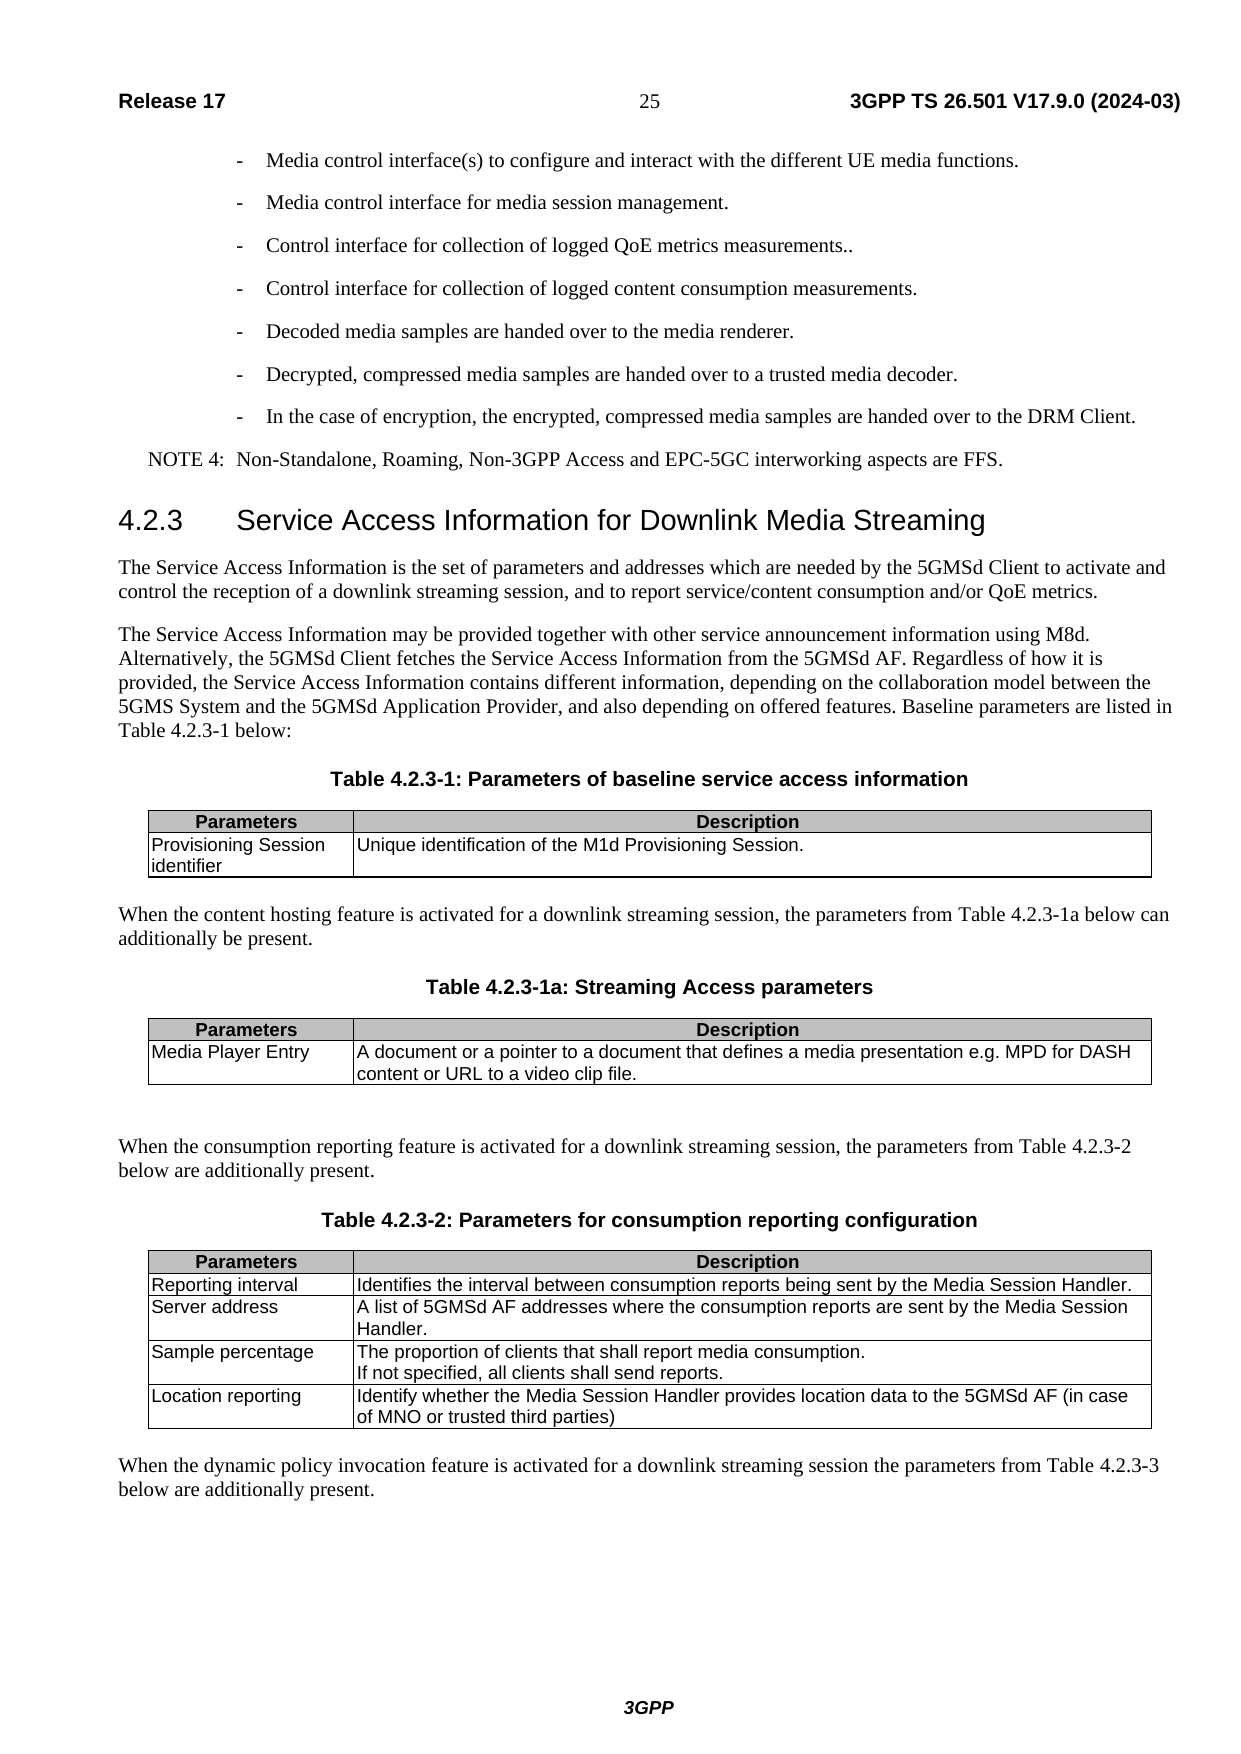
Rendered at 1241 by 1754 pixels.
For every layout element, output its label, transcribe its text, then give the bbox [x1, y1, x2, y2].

table_header Description [354, 1251, 1151, 1273]
text - In the case of encryption, the encrypted, compressed media samples are handed over to the DRM Client. [236, 404, 1181, 428]
table_cell Media Player Entry [149, 1041, 353, 1084]
text - Control interface for collection of logged content consumption measurements. [236, 276, 1181, 300]
text When the dynamic policy invocation feature is activated for a downlink streaming session the parameters from Table 4.2.3-3 below are additionally present. [118, 1453, 1181, 1501]
subtitle 4.2.3 Service Access Information for Downlink Media Streaming [118, 502, 1181, 536]
text - Decoded media samples are handed over to the media renderer. [236, 319, 1181, 343]
table_header Description [354, 811, 1151, 832]
table_cell Location reporting [149, 1385, 353, 1428]
text Table 4.2.3-1: Parameters of baseline service access information [118, 767, 1181, 791]
text - Control interface for collection of logged QoE metrics measurements.. [236, 233, 1181, 257]
table_cell Sample percentage [149, 1341, 353, 1384]
table_cell Unique identification of the M1d Provisioning Session. [354, 833, 1151, 876]
text NOTE 4: Non-Standalone, Roaming, Non-3GPP Access and EPC-5GC interworking aspects are FFS. [148, 447, 1181, 471]
table_header Description [354, 1019, 1151, 1040]
table_header Parameters [149, 811, 353, 832]
text - Media control interface for media session management. [236, 190, 1181, 214]
table_cell Identify whether the Media Session Handler provides location data to the 5GMSd AF (in case of MNO or trusted third parties) [354, 1385, 1151, 1428]
table_cell Server address [149, 1296, 353, 1339]
text When the content hosting feature is activated for a downlink streaming session, the parameters from Table 4.2.3-1a below can additionally be present. [118, 902, 1181, 950]
text The Service Access Information is the set of parameters and addresses which are needed by the 5GMSd Client to activate and control the reception of a downlink streaming session, and to report service/content consumption and/or QoE metrics. [118, 555, 1181, 603]
table_cell A document or a pointer to a document that defines a media presentation e.g. MPD for DASH content or URL to a video clip file. [354, 1041, 1151, 1084]
text - Media control interface(s) to configure and interact with the different UE media functions. [236, 147, 1181, 172]
table_cell The proportion of clients that shall report media consumption. If not specified, all clients shall send reports. [354, 1341, 1151, 1384]
table_header Parameters [149, 1019, 353, 1040]
table_cell Identifies the interval between consumption reports being sent by the Media Session Handler. [354, 1274, 1151, 1295]
text When the consumption reporting feature is activated for a downlink streaming session, the parameters from Table 4.2.3-2 below are additionally present. [118, 1134, 1181, 1182]
text Table 4.2.3-2: Parameters for consumption reporting configuration [118, 1207, 1181, 1231]
text - Decrypted, compressed media samples are handed over to a trusted media decoder. [236, 362, 1181, 386]
table_cell A list of 5GMSd AF addresses where the consumption reports are sent by the Media Session Handler. [354, 1296, 1151, 1339]
text Table 4.2.3-1a: Streaming Access parameters [118, 975, 1181, 999]
table_cell Provisioning Session identifier [149, 833, 353, 876]
text The Service Access Information may be provided together with other service announcement information using M8d. Alternatively, the 5GMSd Client fetches the Service Access Information from the 5GMSd AF. Regardless of how it is provided, the Service Access Information contains different information, depending on the collaboration model between the 5GMS System and the 5GMSd Application Provider, and also depending on offered features. Baseline parameters are listed in Table 4.2.3-1 below: [118, 622, 1181, 742]
table_cell Reporting interval [149, 1274, 353, 1295]
table_header Parameters [149, 1251, 353, 1273]
